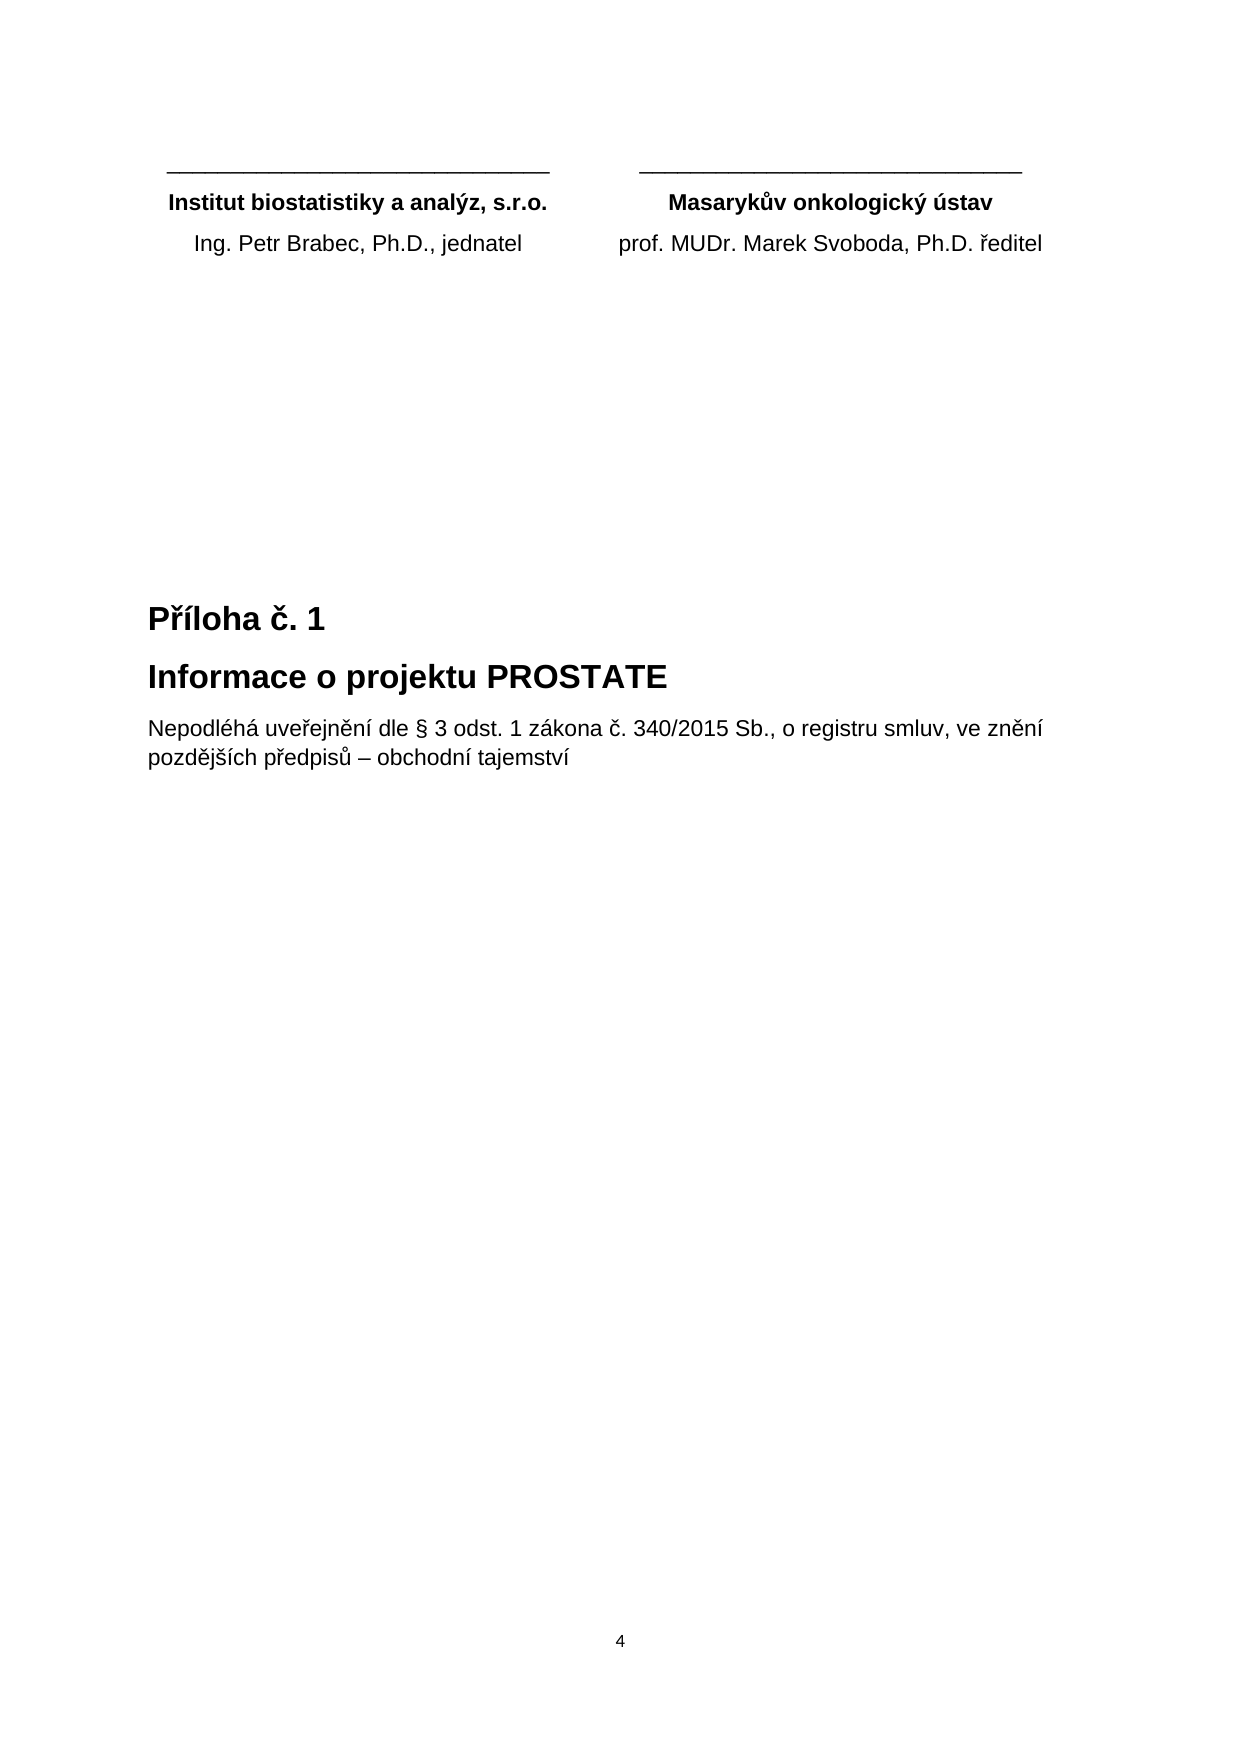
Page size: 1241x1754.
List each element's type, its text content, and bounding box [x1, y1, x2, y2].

text Nepodléhá uveřejnění dle § 3 odst. 1 zákona č. 340/2015 Sb., o registru smluv, ve znění pozdějších předpisů – obchodní tajemství [148, 715, 1093, 770]
table_header ______________________________ Institut biostatistiky a analýz, s.r.o. Ing. Petr Brabec, Ph.D., jednatel [148, 148, 568, 270]
text Informace o projektu PROSTATE [148, 657, 1004, 696]
table_header ______________________________ Masarykův onkologický ústav prof. MUDr. Marek Svoboda, Ph.D. ředitel [568, 148, 1093, 270]
text Příloha č. 1 [148, 599, 1004, 638]
